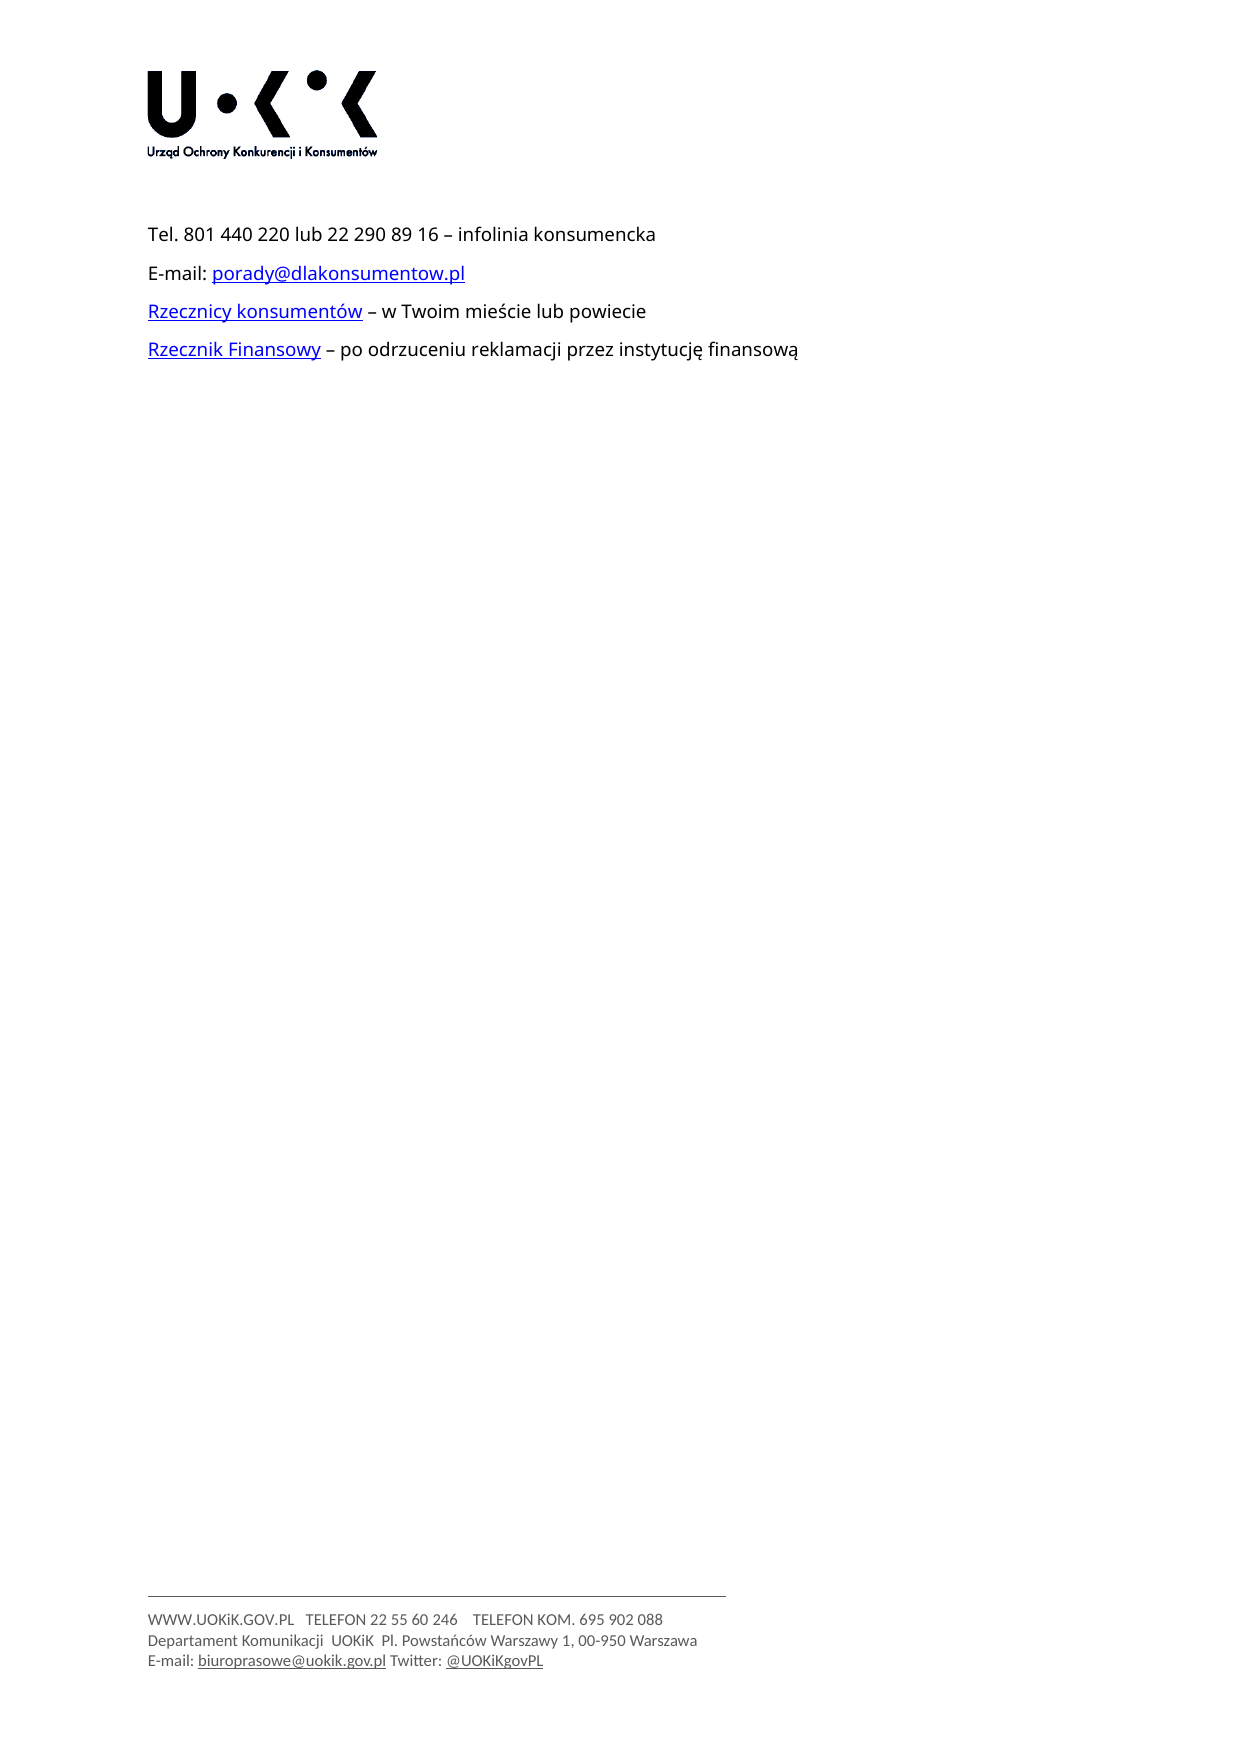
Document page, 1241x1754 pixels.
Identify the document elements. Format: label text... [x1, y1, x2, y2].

text Tel. 801 440 220 lub 22 290 89 16 – infolinia konsumencka E-mail: porady@dlakonsumentow.pl Rzecznicy konsumentów – w Twoim mieście lub powiecie Rzecznik Finansowy – po odrzuceniu reklamacji przez instytucję finansową [148, 222, 1093, 362]
picture [147, 70, 378, 160]
